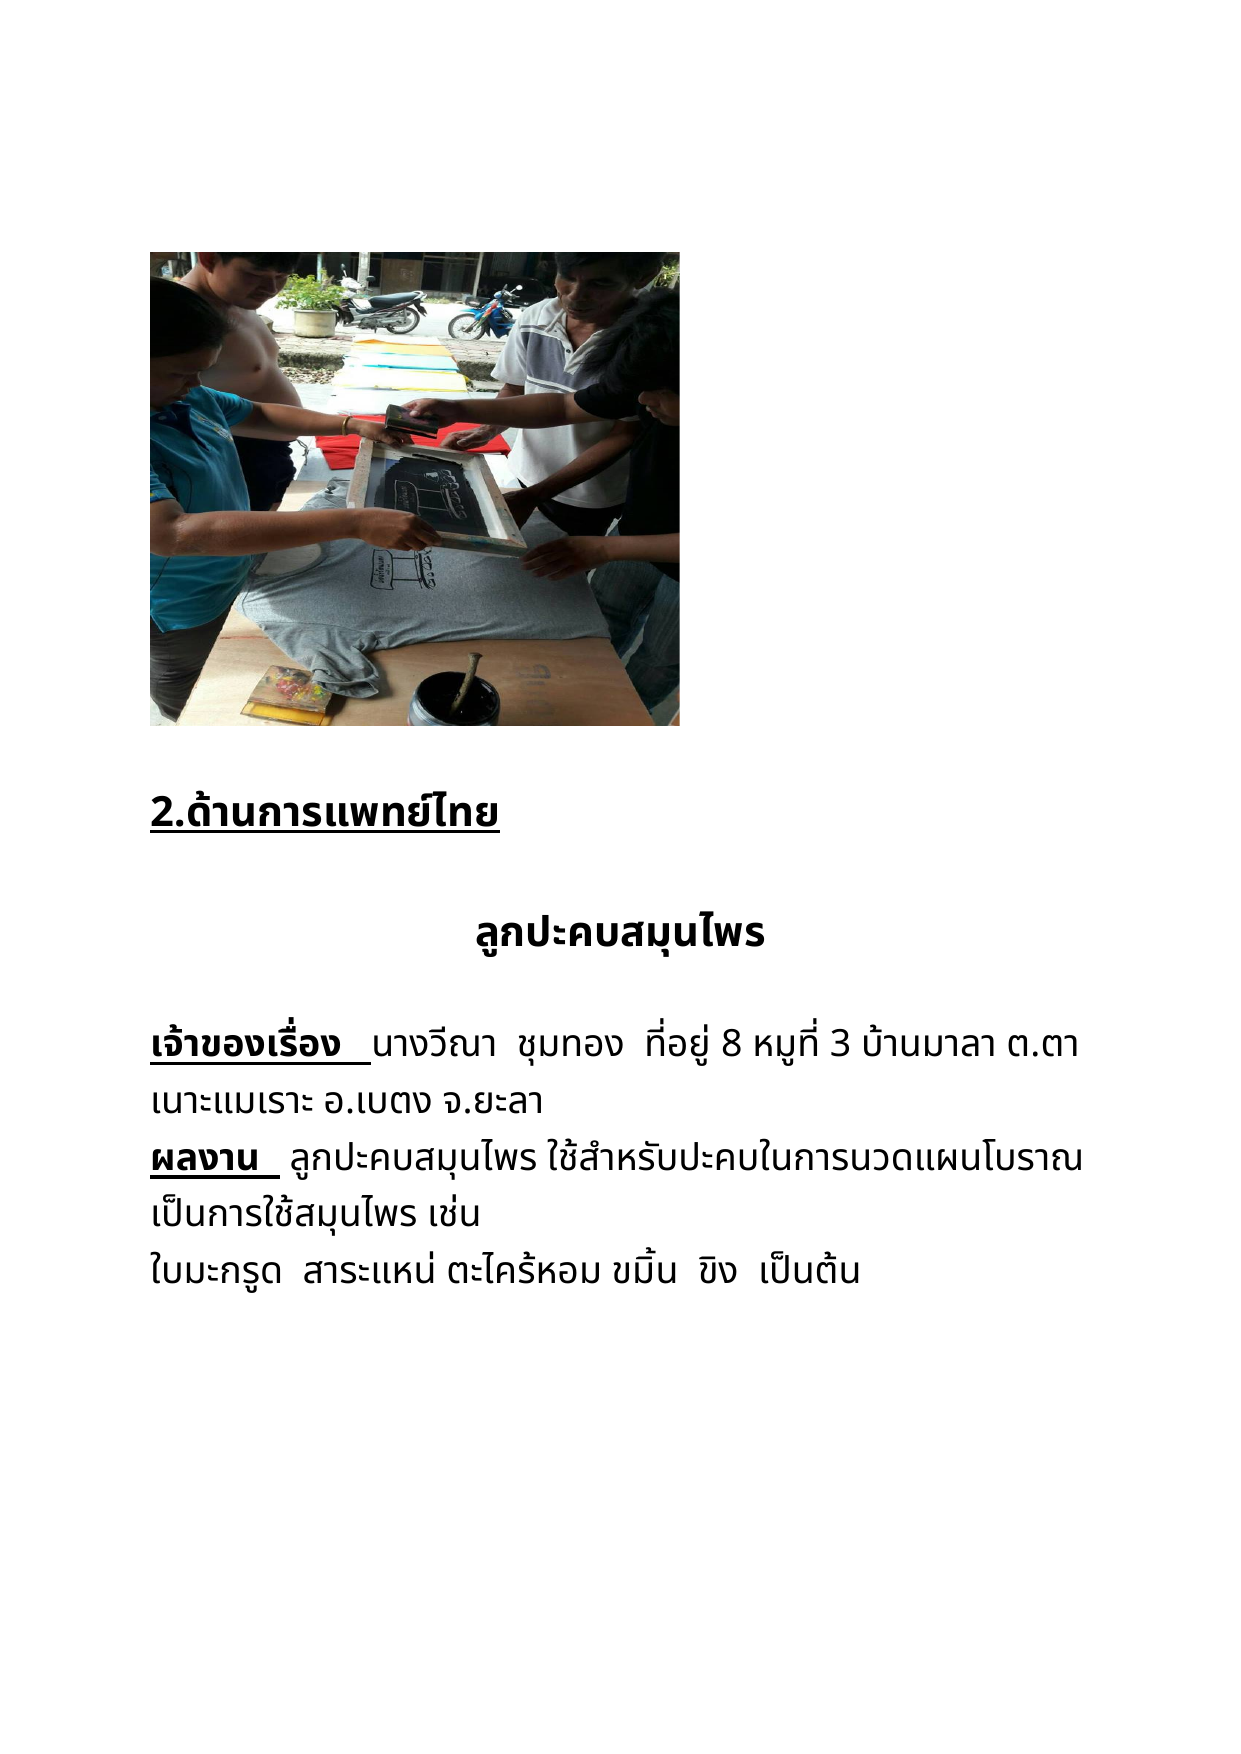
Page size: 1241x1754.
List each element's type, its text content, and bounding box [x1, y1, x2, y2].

text 2.ด้านการแพทย์ไทย [150, 782, 1090, 846]
picture [150, 252, 680, 726]
text ผลงาน ลูกปะคบสมุนไพร ใช้สำหรับปะคบในการนวดแผนโบราณ เป็นการใช้สมุนไพร เช่น ใบมะกรูด สาระแหน่ ตะไคร้หอม ขมิ้น ขิง เป็นต้น [150, 1130, 1090, 1300]
text เจ้าของเรื่อง นางวีณา ชุมทอง ที่อยู่ 8 หมูที่ 3 บ้านมาลา ต.ตาเนาะแมเราะ อ.เบตง จ.ยะลา [150, 1016, 1090, 1130]
text ลูกปะคบสมุนไพร [150, 902, 1090, 965]
